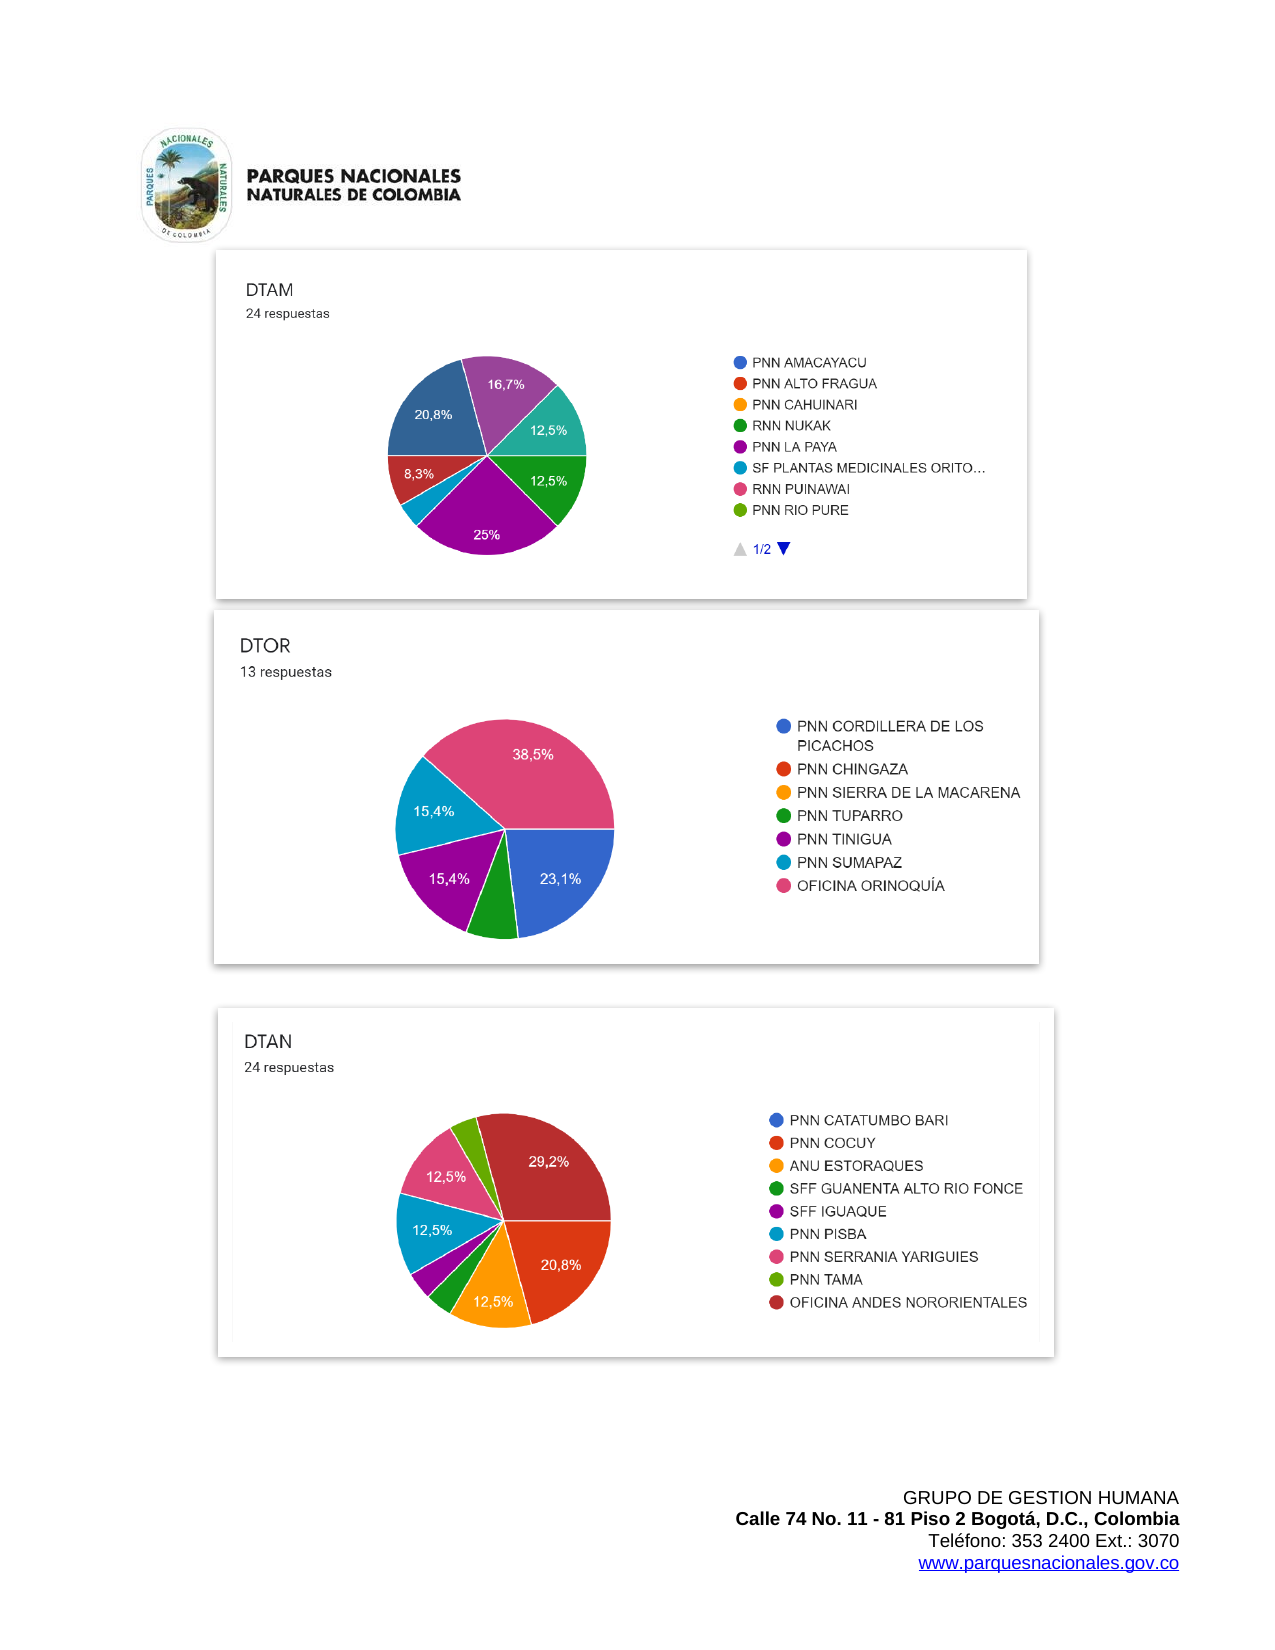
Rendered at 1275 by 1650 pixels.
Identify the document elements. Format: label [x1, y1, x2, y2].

picture [231, 265, 1012, 584]
picture [232, 1022, 1040, 1342]
picture [228, 625, 1025, 950]
picture [136, 122, 462, 247]
